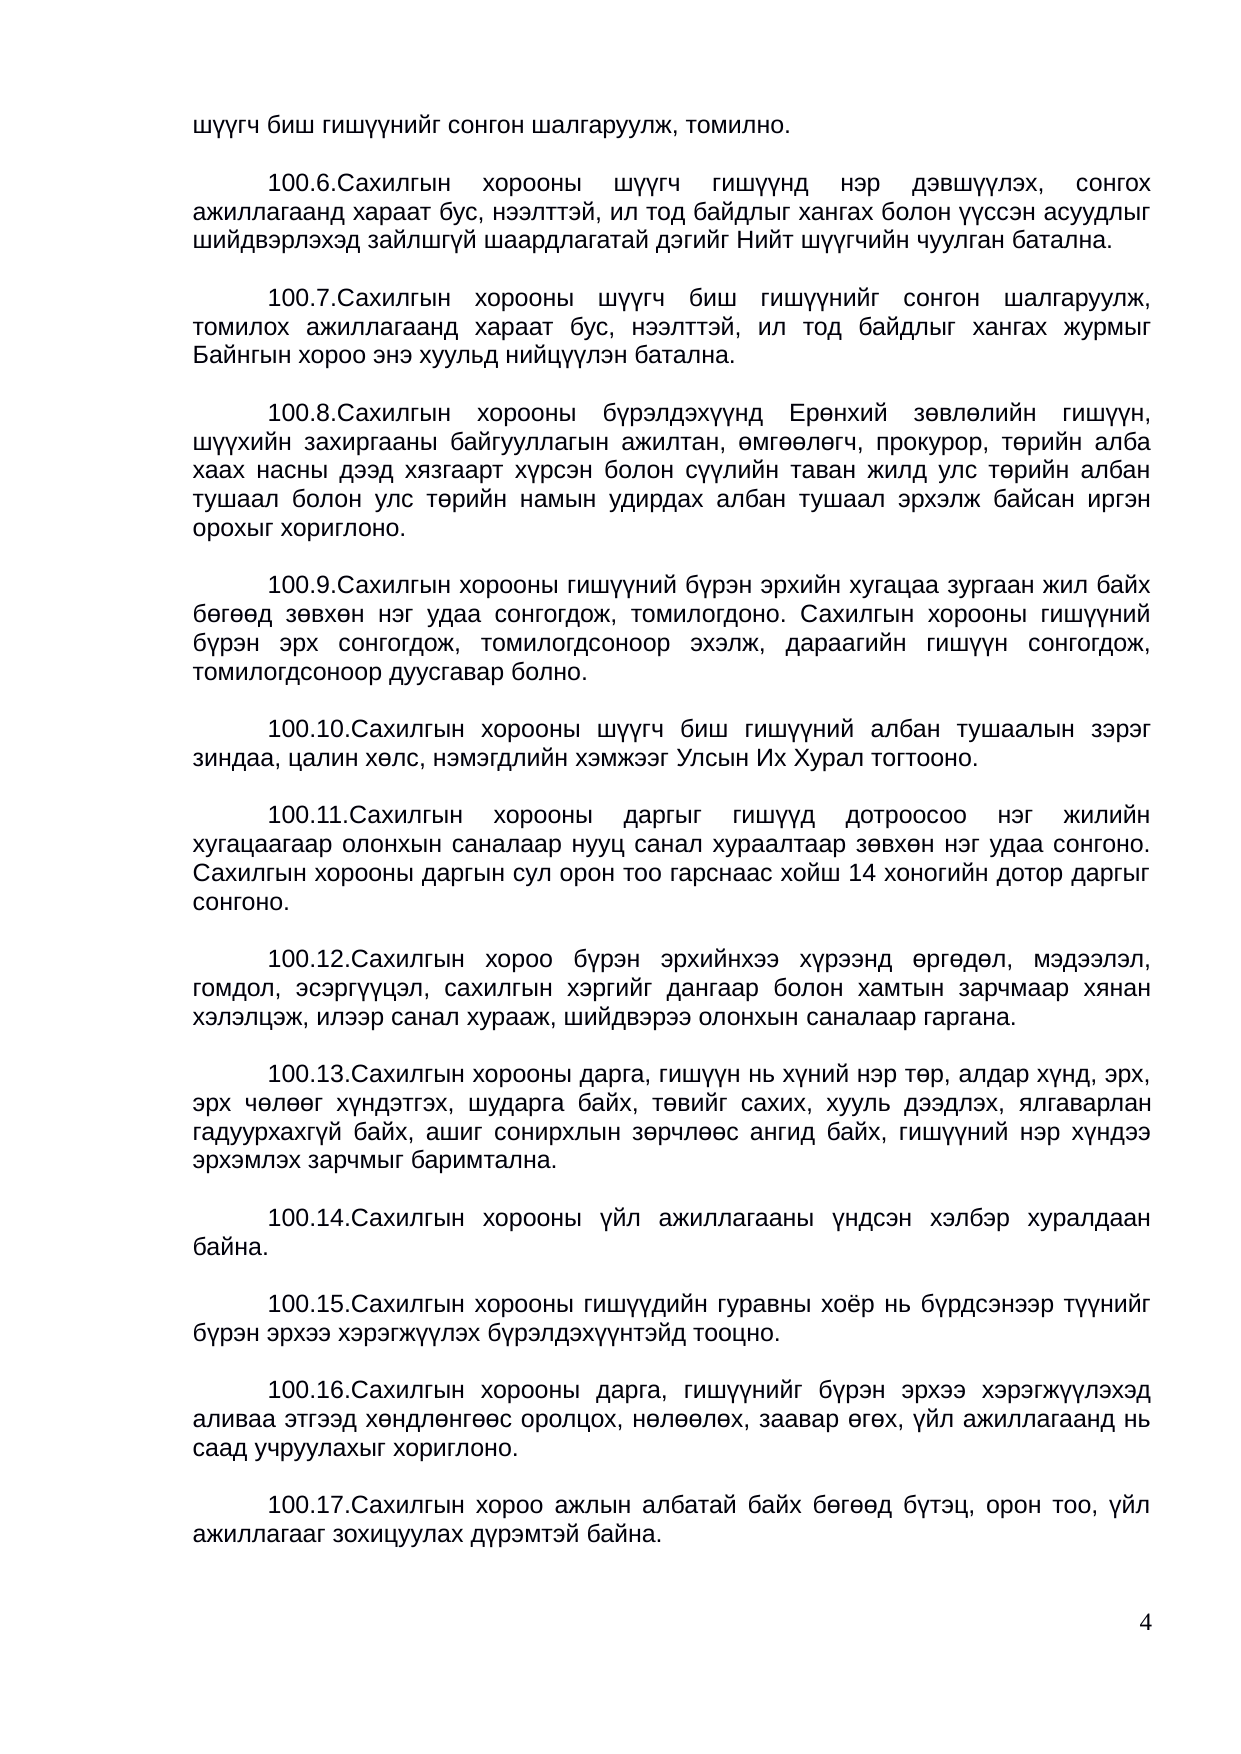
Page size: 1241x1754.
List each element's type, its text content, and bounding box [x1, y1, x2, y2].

text 100.10.Сахилгын хорооны шүүгч биш гишүүний албан тушаалын зэрэг зиндаа, цалин хөлс, нэмэгдлийн хэмжээг Улсын Их Хурал тогтооно. [192, 714, 1152, 772]
text 100.12.Сахилгын хороо бүрэн эрхийнхээ хүрээнд өргөдөл, мэдээлэл, гомдол, эсэргүүцэл, сахилгын хэргийг дангаар болон хамтын зарчмаар хянан хэлэлцэж, илээр санал хурааж, шийдвэрээ олонхын саналаар гаргана. [192, 944, 1152, 1030]
text 100.11.Сахилгын хорооны даргыг гишүүд дотроосоо нэг жилийн хугацаагаар олонхын саналаар нууц санал хураалтаар зөвхөн нэг удаа сонгоно. Сахилгын хорооны даргын сул орон тоо гарснаас хойш 14 хоногийн дотор даргыг сонгоно. [192, 800, 1152, 915]
text 100.8.Сахилгын хорооны бүрэлдэхүүнд Ерөнхий зөвлөлийн гишүүн, шүүхийн захиргааны байгууллагын ажилтан, өмгөөлөгч, прокурор, төрийн алба хаах насны дээд хязгаарт хүрсэн болон сүүлийн таван жилд улс төрийн албан тушаал болон улс төрийн намын удирдах албан тушаал эрхэлж байсан иргэн орохыг хориглоно. [192, 398, 1152, 542]
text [192, 110, 1152, 139]
text 100.16.Сахилгын хорооны дарга, гишүүнийг бүрэн эрхээ хэрэгжүүлэхэд аливаа этгээд хөндлөнгөөс оролцох, нөлөөлөх, заавар өгөх, үйл ажиллагаанд нь саад учруулахыг хориглоно. [192, 1375, 1152, 1462]
text 100.6.Сахилгын хорооны шүүгч гишүүнд нэр дэвшүүлэх, сонгох ажиллагаанд хараат бус, нээлттэй, ил тод байдлыг хангах болон үүссэн асуудлыг шийдвэрлэхэд зайлшгүй шаардлагатай дэгийг Нийт шүүгчийн чуулган батална. [192, 168, 1152, 254]
text 100.17.Сахилгын хороо ажлын албатай байх бөгөөд бүтэц, орон тоо, үйл ажиллагааг зохицуулах дүрэмтэй байна. [192, 1490, 1152, 1548]
text 100.9.Сахилгын хорооны гишүүний бүрэн эрхийн хугацаа зургаан жил байх бөгөөд зөвхөн нэг удаа сонгогдож, томилогдоно. Сахилгын хорооны гишүүний бүрэн эрх сонгогдож, томилогдсоноор эхэлж, дараагийн гишүүн сонгогдож, томилогдсоноор дуусгавар болно. [192, 570, 1152, 685]
text 100.15.Сахилгын хорооны гишүүдийн гуравны хоёр нь бүрдсэнээр түүнийг бүрэн эрхээ хэрэгжүүлэх бүрэлдэхүүнтэйд тооцно. [192, 1289, 1152, 1347]
text 100.13.Сахилгын хорооны дарга, гишүүн нь хүний нэр төр, алдар хүнд, эрх, эрх чөлөөг хүндэтгэх, шударга байх, төвийг сахих, хууль дээдлэх, ялгаварлан гадуурхахгүй байх, ашиг сонирхлын зөрчлөөс ангид байх, гишүүний нэр хүндээ эрхэмлэх зарчмыг баримтална. [192, 1059, 1152, 1174]
text 100.14.Сахилгын хорооны үйл ажиллагааны үндсэн хэлбэр хуралдаан байна. [192, 1203, 1152, 1260]
text 100.7.Сахилгын хорооны шүүгч биш гишүүнийг сонгон шалгаруулж, томилох ажиллагаанд хараат бус, нээлттэй, ил тод байдлыг хангах журмыг Байнгын хороо энэ хуульд нийцүүлэн батална. [192, 283, 1152, 369]
